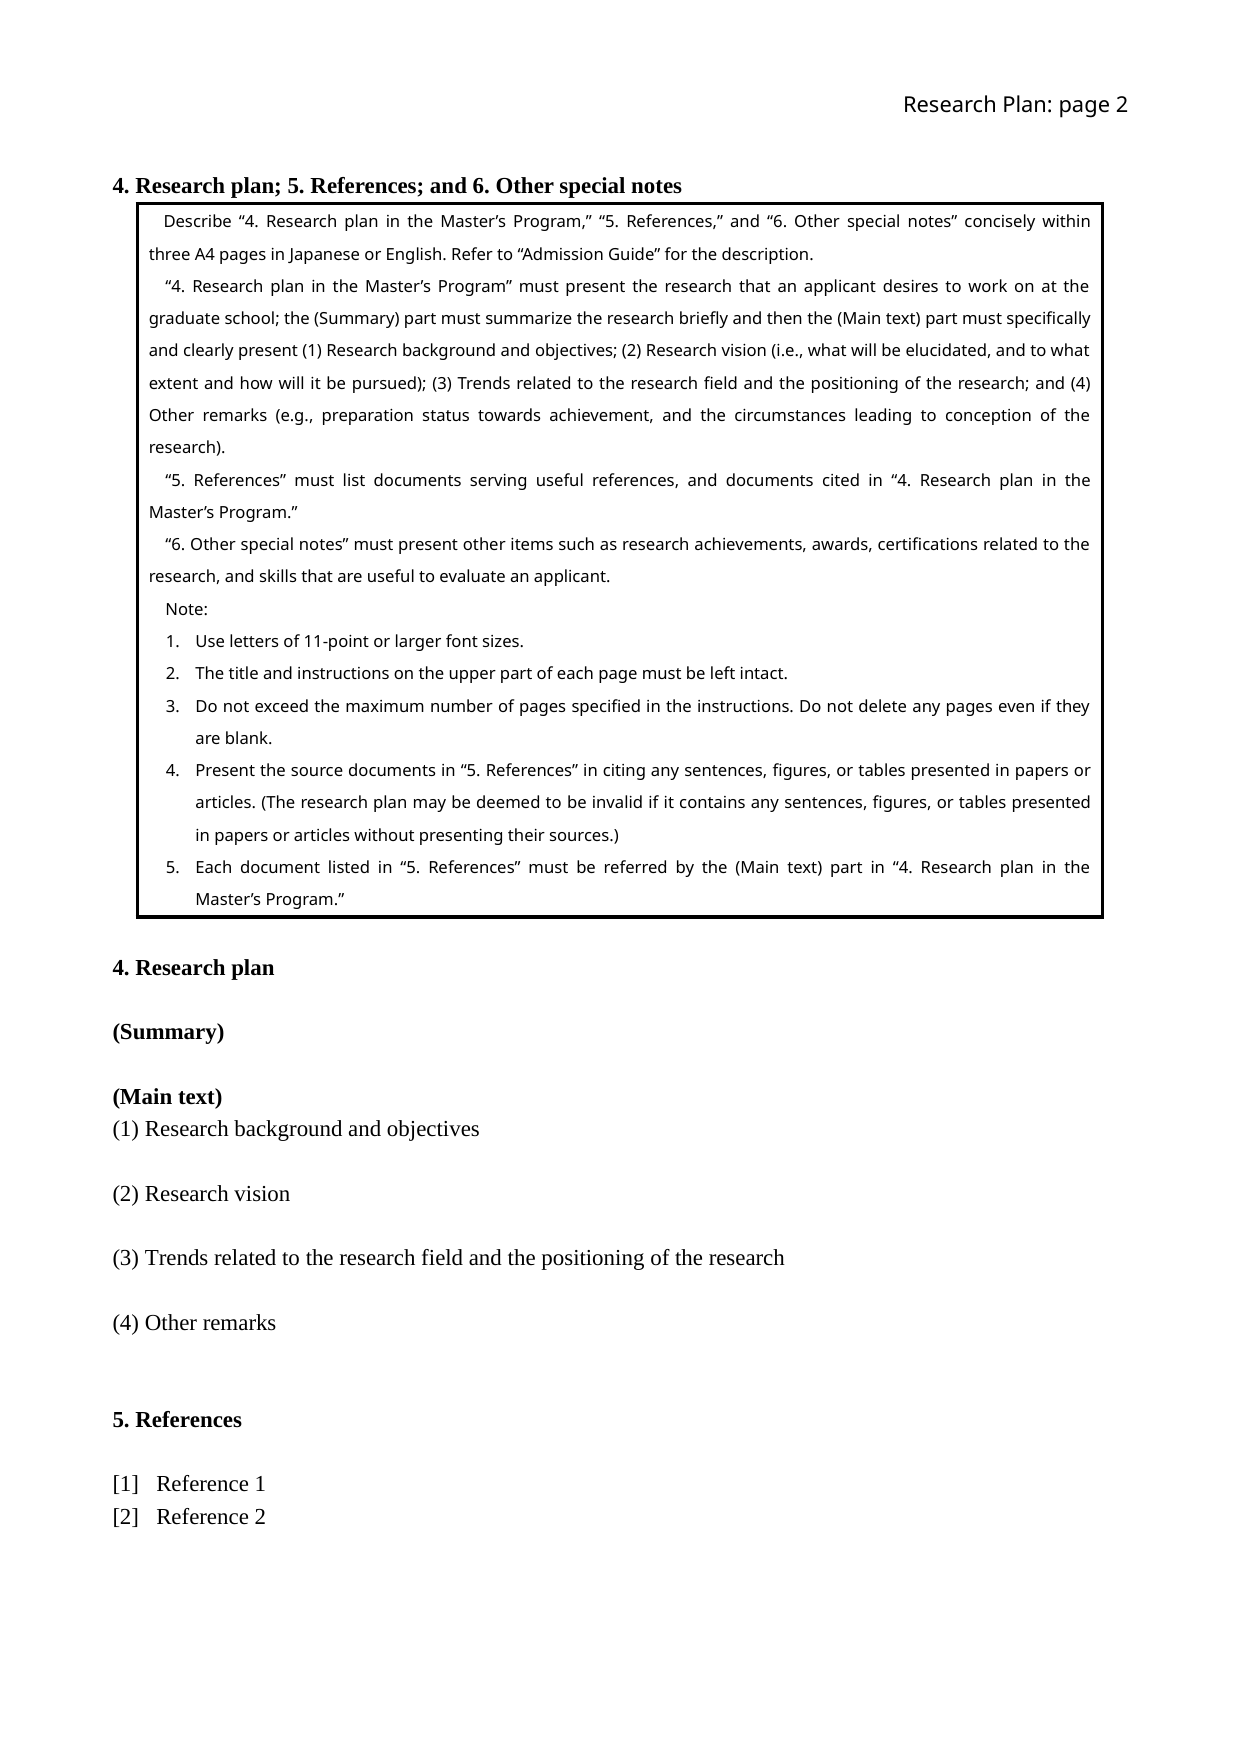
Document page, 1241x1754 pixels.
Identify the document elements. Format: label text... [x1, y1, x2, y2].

text (4) Other remarks [112, 1306, 1128, 1338]
text (2) Research vision [112, 1177, 1128, 1209]
list Reference 2 [112, 1500, 1128, 1532]
text (1) Research background and objectives [112, 1112, 1128, 1144]
list Reference 1 [112, 1467, 1128, 1500]
text (3) Trends related to the research field and the positioning of the research [112, 1241, 1128, 1274]
text 5. References [112, 1403, 1128, 1435]
text 4. Research plan [112, 951, 1128, 983]
text (Summary) [112, 1015, 1128, 1048]
text (Main text) [112, 1080, 1128, 1112]
text 4. Research plan; 5. References; and 6. Other special notes [112, 169, 1128, 202]
table_header Describe “4. Research plan in the Master’s Program,” “5. References,” and “6. Other special notes” concisely within three A4 pages in Japanese or English. Refer to “Admission Guide” for the description. “4. Research plan in the Master’s Program” must present the research that an applicant desires to work on at the graduate school; the (Summary) part must summarize the research briefly and then the (Main text) part must specifically and clearly present (1) Research background and objectives; (2) Research vision (i.e., what will be elucidated, and to what extent and how will it be pursued); (3) Trends related to the research field and the positioning of the research; and (4) Other remarks (e.g., preparation status towards achievement, and the circumstances leading to conception of the research). “5. References” must list documents serving useful references, and documents cited in “4. Research plan in the Master’s Program.” “6. Other special notes” must present other items such as research achievements, awards, certifications related to the research, and skills that are useful to evaluate an applicant. Note: Use letters of 11-point or larger font sizes. The title and instructions on the upper part of each page must be left intact. Do not exceed the maximum number of pages specified in the instructions. Do not delete any pages even if they are blank. Present the source documents in “5. References” in citing any sentences, figures, or tables presented in papers or articles. (The research plan may be deemed to be invalid if it contains any sentences, figures, or tables presented in papers or articles without presenting their sources.) Each document listed in “5. References” must be referred by the (Main text) part in “4. Research plan in the Master’s Program.” [139, 205, 1101, 915]
